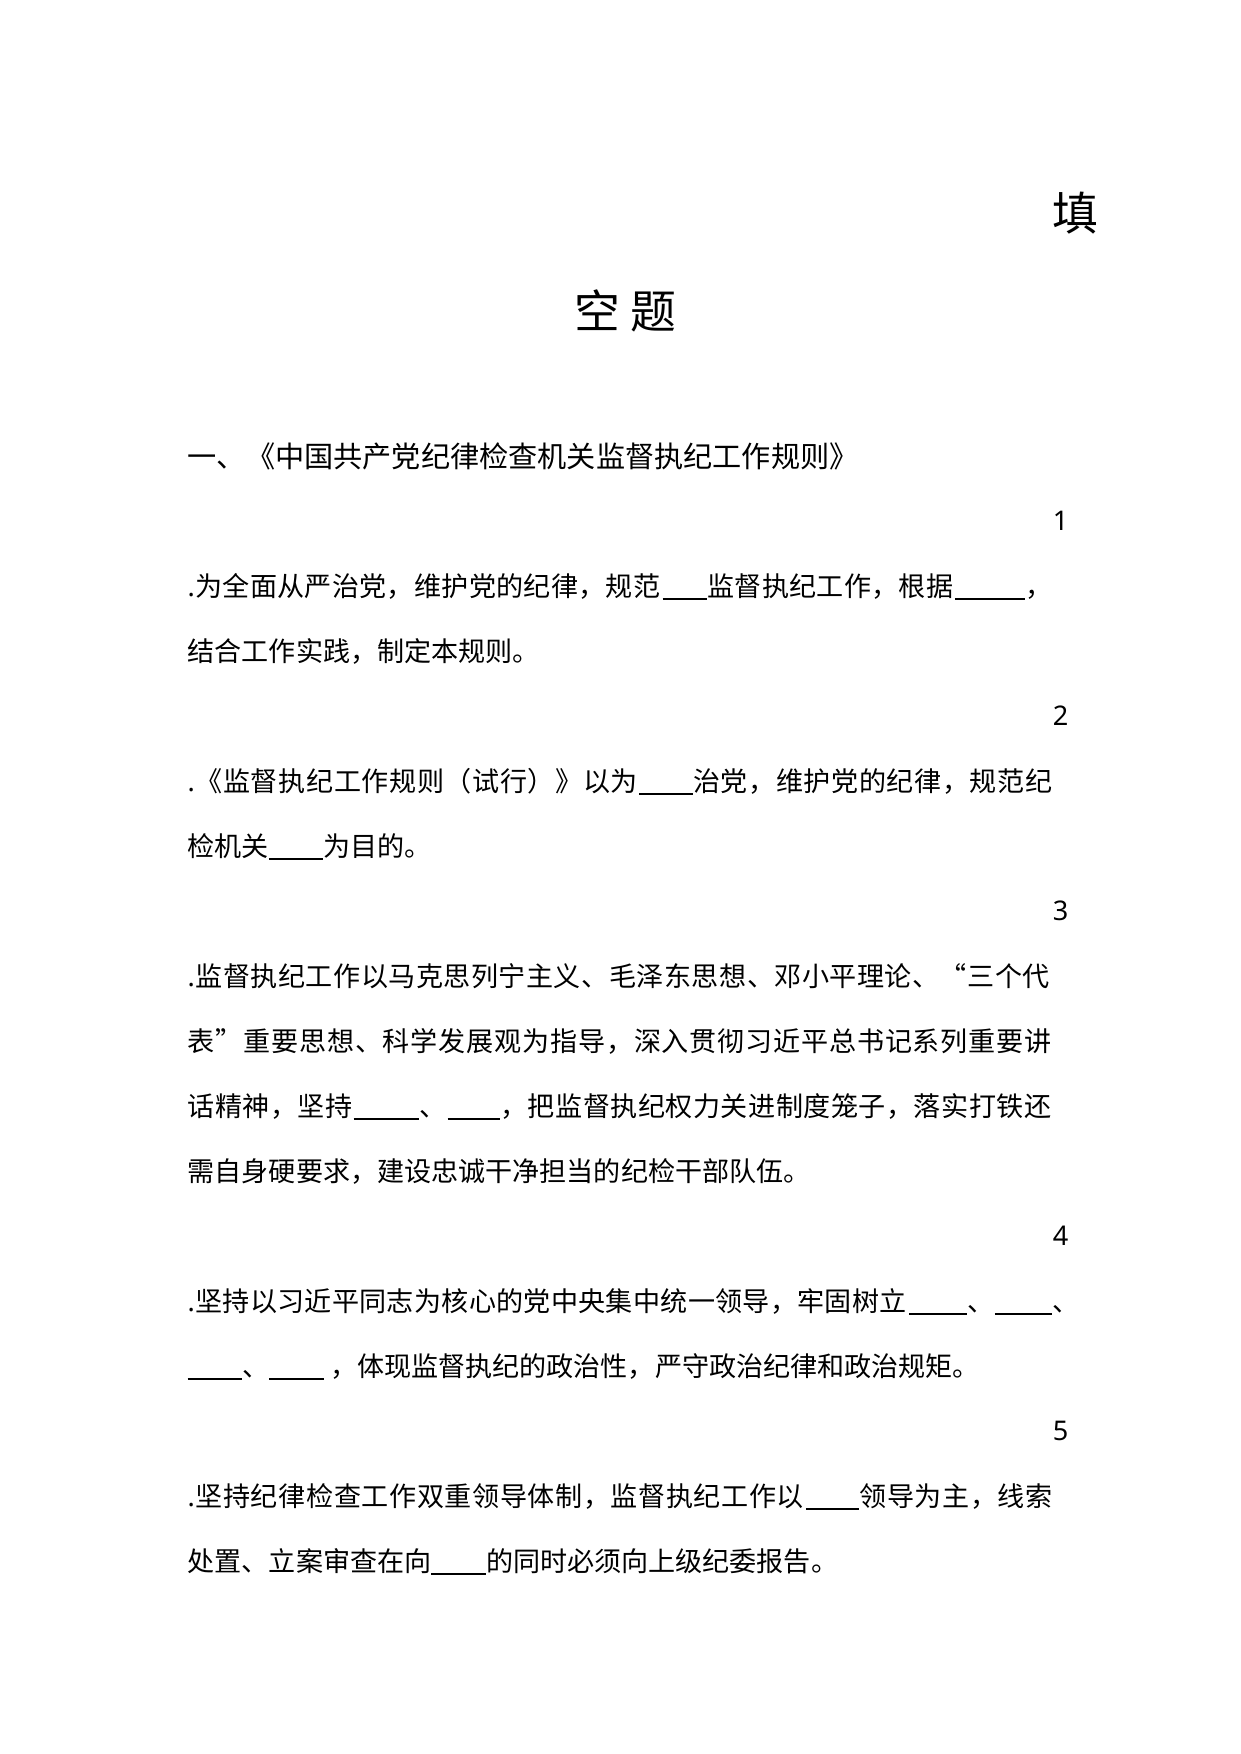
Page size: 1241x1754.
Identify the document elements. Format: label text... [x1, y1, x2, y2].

text 1.为全面从严治党，维护党的纪律，规范 监督执纪工作，根据 ，结合工作实践，制定本规则。 [187, 487, 1053, 682]
text 3.监督执纪工作以马克思列宁主义、毛泽东思想、邓小平理论、“三个代表”重要思想、科学发展观为指导，深入贯彻习近平总书记系列重要讲话精神，坚持 、 ，把监督执纪权力关进制度笼子，落实打铁还需自身硬要求，建设忠诚干净担当的纪检干部队伍。 [187, 877, 1053, 1202]
text 一、《中国共产党纪律检查机关监督执纪工作规则》 [187, 422, 1053, 487]
text 4.坚持以习近平同志为核心的党中央集中统一领导，牢固树立 、 、 、 ，体现监督执纪的政治性，严守政治纪律和政治规矩。 [187, 1202, 1053, 1397]
text 2.《监督执纪工作规则（试行）》以为 治党，维护党的纪律，规范纪检机关 为目的。 [187, 682, 1053, 877]
text 填 空 题 [187, 162, 1053, 357]
text 5.坚持纪律检查工作双重领导体制，监督执纪工作以 领导为主，线索处置、立案审查在向 的同时必须向上级纪委报告。 [187, 1397, 1053, 1592]
